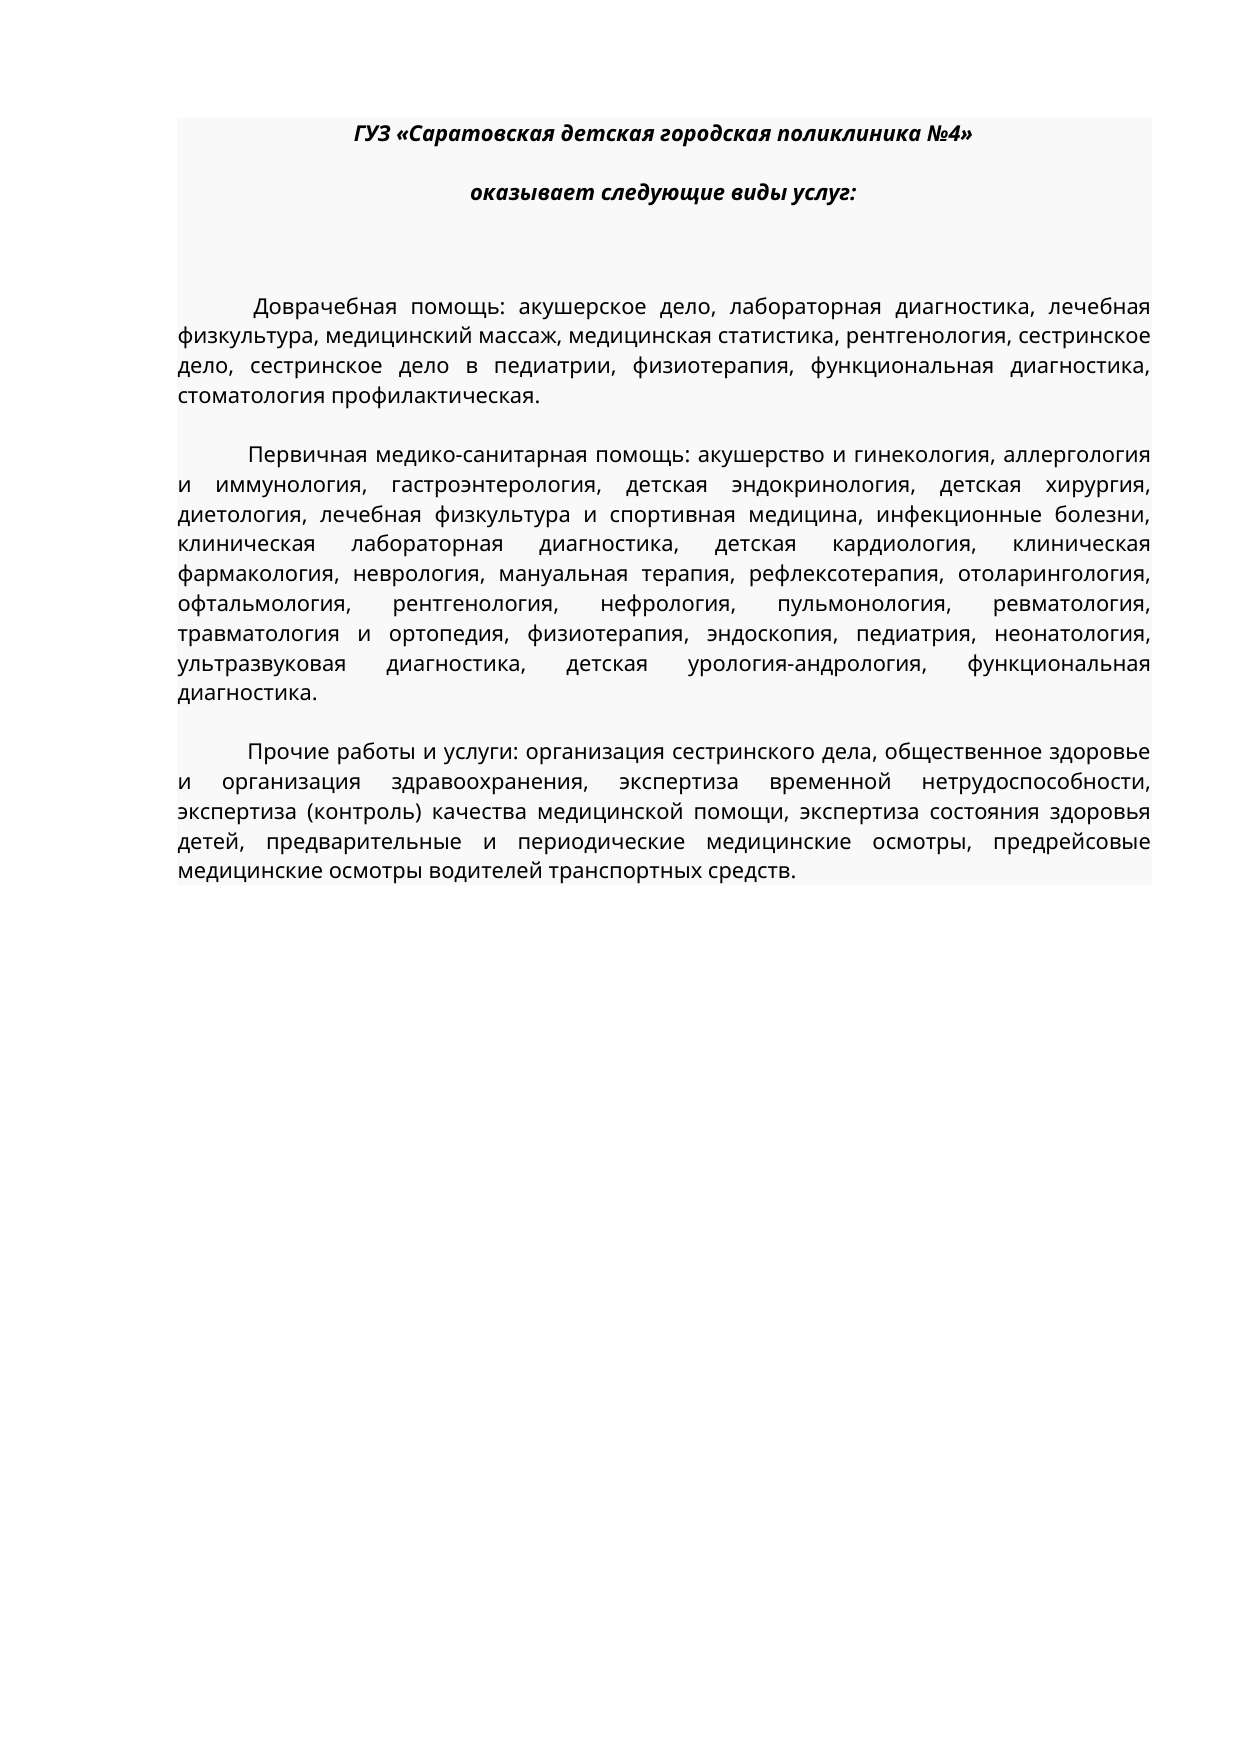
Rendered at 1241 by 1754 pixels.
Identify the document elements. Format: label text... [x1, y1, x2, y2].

text Первичная медико-санитарная помощь: акушерство и гинекология, аллергология и иммунология, гастроэнтерология, детская эндокринология, детская хирургия, диетология, лечебная физкультура и спортивная медицина, инфекционные болезни, клиническая лабораторная диагностика, детская кардиология, клиническая фармакология, неврология, мануальная терапия, рефлексотерапия, отоларингология, офтальмология, рентгенология, нефрология, пульмонология, ревматология, травматология и ортопедия, физиотерапия, эндоскопия, педиатрия, неонатология, ультразвуковая диагностика, детская урология-андрология, функциональная диагностика. [177, 439, 1152, 707]
text оказывает следующие виды услуг: [177, 177, 1152, 207]
text Доврачебная помощь: акушерское дело, лабораторная диагностика, лечебная физкультура, медицинский массаж, медицинская статистика, рентгенология, сестринское дело, сестринское дело в педиатрии, физиотерапия, функциональная диагностика, стоматология профилактическая. [177, 291, 1152, 410]
text Прочие работы и услуги: организация сестринского дела, общественное здоровье и организация здравоохранения, экспертиза временной нетрудоспособности, экспертиза (контроль) качества медицинской помощи, экспертиза состояния здоровья детей, предварительные и периодические медицинские осмотры, предрейсовые медицинские осмотры водителей транспортных средств. [177, 736, 1152, 885]
text ГУЗ «Саратовская детская городская поликлиника №4» [177, 118, 1152, 148]
